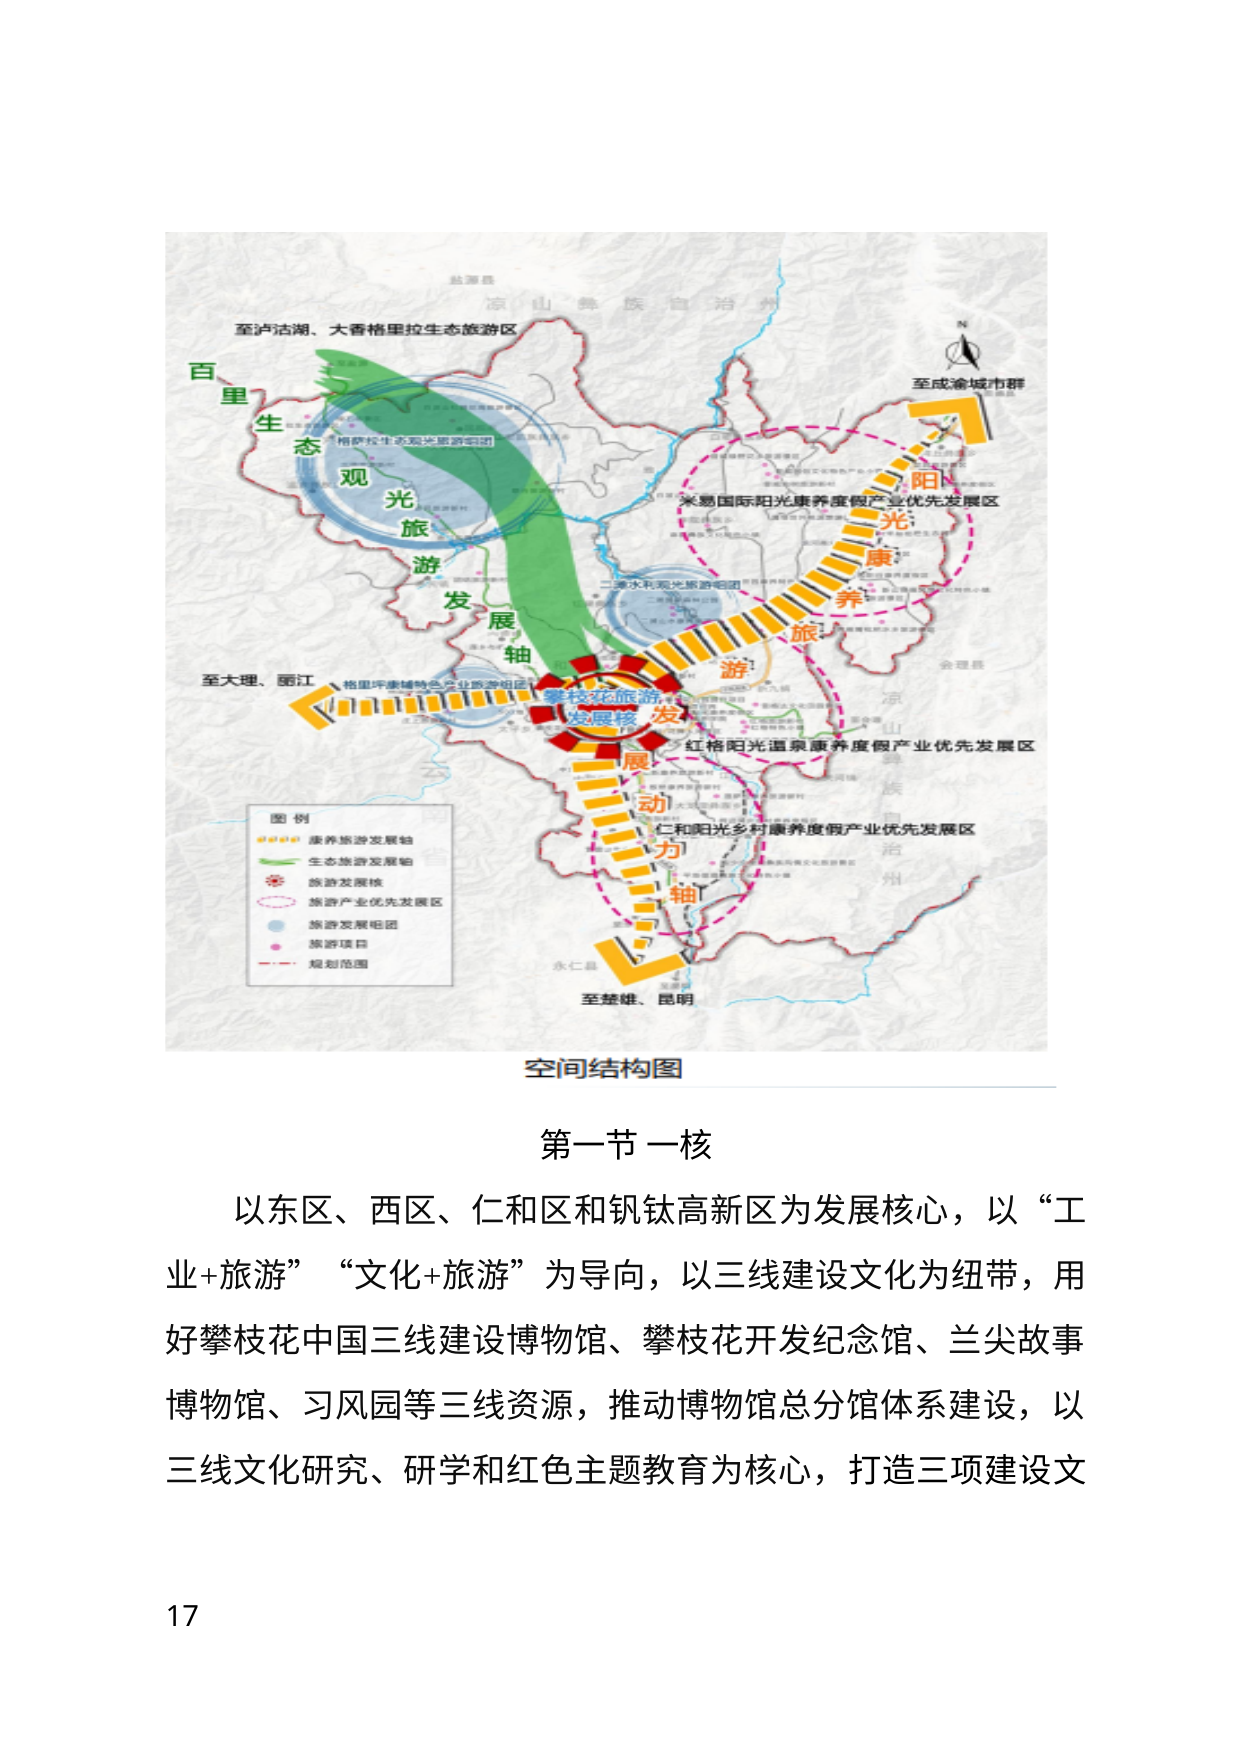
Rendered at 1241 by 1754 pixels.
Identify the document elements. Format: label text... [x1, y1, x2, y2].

picture [165, 232, 1057, 1088]
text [165, 1175, 1087, 1500]
subtitle 第一节 一核 [165, 1110, 1087, 1175]
